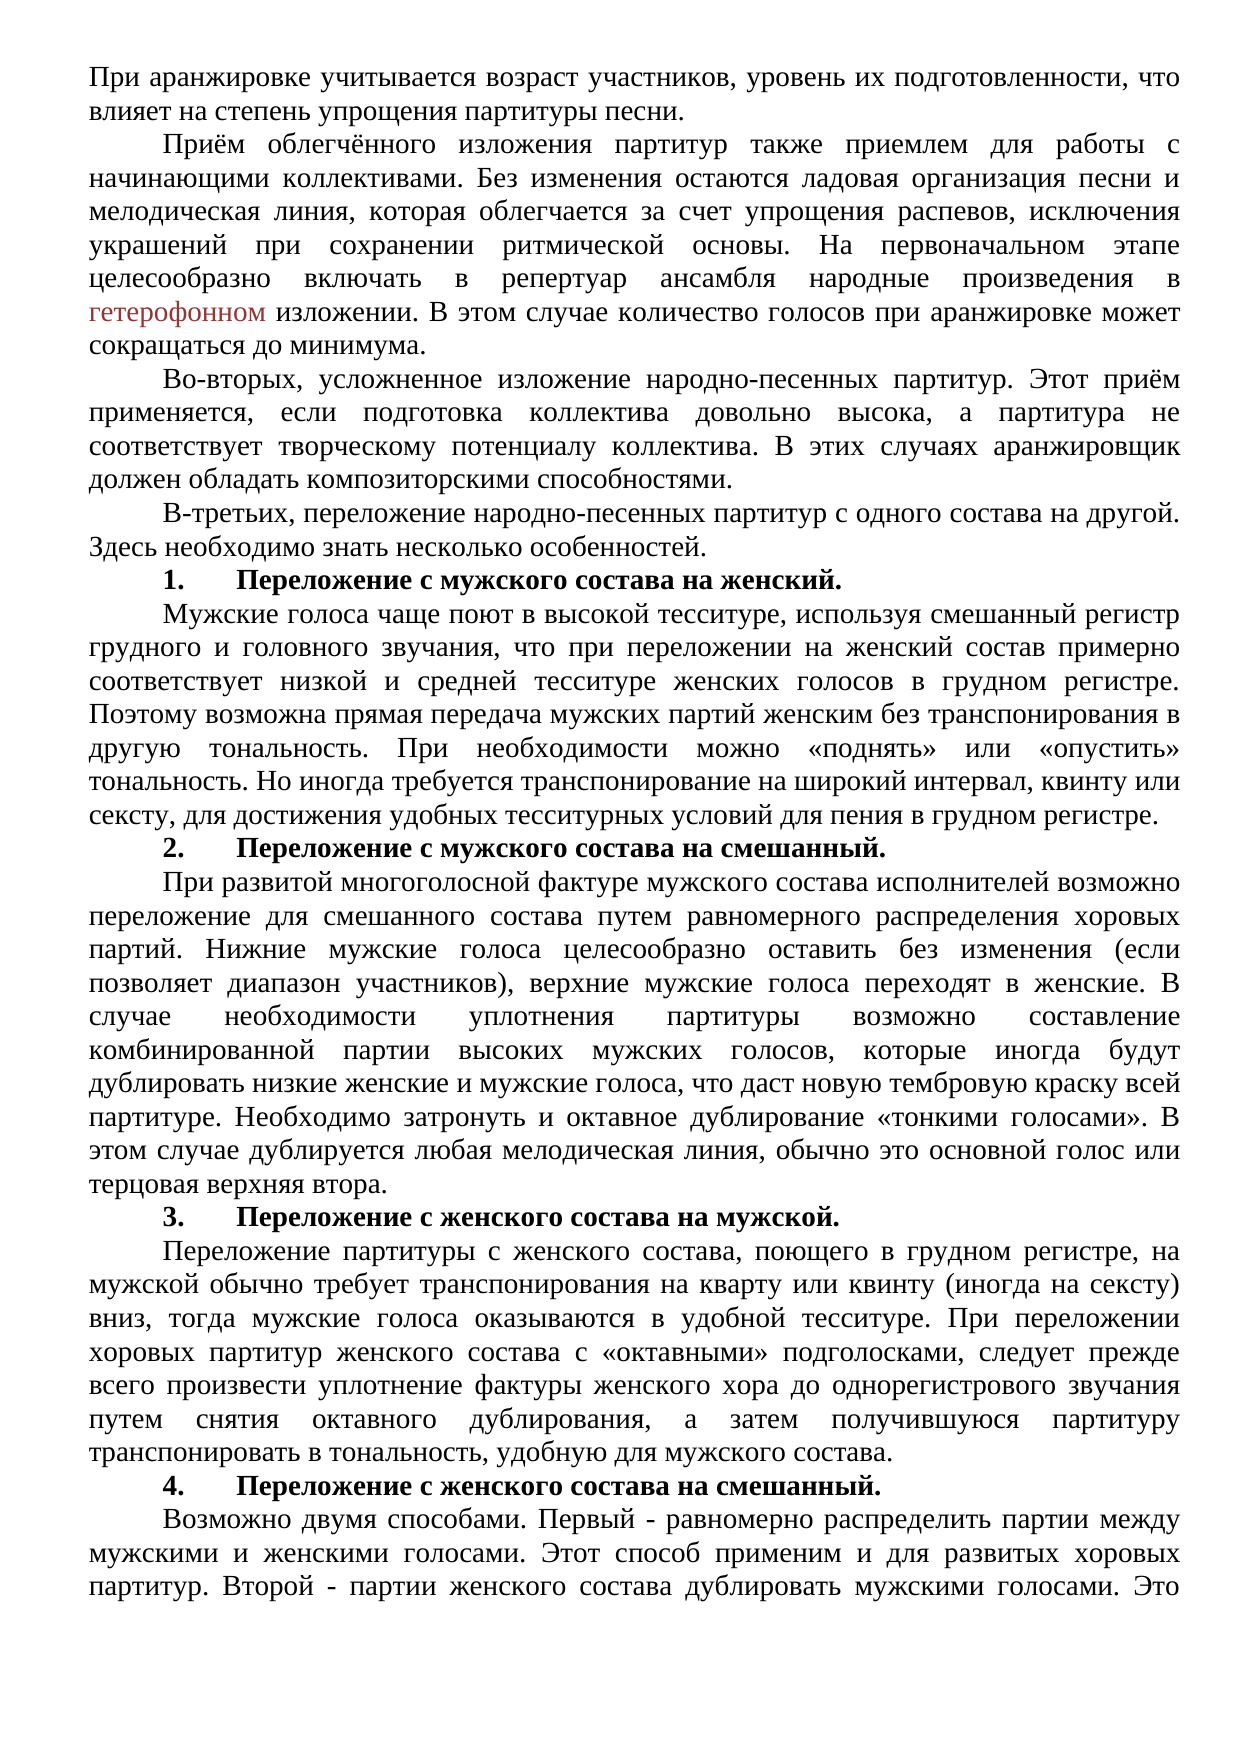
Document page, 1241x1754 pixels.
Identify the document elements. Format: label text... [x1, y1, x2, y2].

text В-третьих, переложение народно-песенных партитур с одного состава на другой. Здесь необходимо знать несколько особенностей. [88, 495, 1181, 562]
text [88, 1501, 1181, 1602]
text Приём облегчённого изложения партитур также приемлем для работы с начинающими коллективами. Без изменения остаются ладовая организация песни и мелодическая линия, которая облегчается за счет упрощения распевов, исключения украшений при сохранении ритмической основы. На первоначальном этапе целесообразно включать в репертуар ансамбля народные произведения в гетерофонном изложении. В этом случае количество голосов при аранжировке может сокращаться до минимума. [88, 126, 1181, 361]
list Переложение с мужского состава на женский. [88, 562, 1181, 596]
text Мужские голоса чаще поют в высокой тесситуре, используя смешанный регистр грудного и головного звучания, что при переложении на женский состав примерно соответствует низкой и средней тесситуре женских голосов в грудном регистре. Поэтому возможна прямая передача мужских партий женским без транспонирования в другую тональность. При необходимости можно «поднять» или «опустить» тональность. Но иногда требуется транспонирование на широкий интервал, квинту или сексту, для достижения удобных тесситурных условий для пения в грудном регистре. [88, 596, 1181, 831]
list Переложение с мужского состава на смешанный. [88, 831, 1181, 864]
list Переложение с женского состава на смешанный. [88, 1468, 1181, 1501]
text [88, 59, 1181, 126]
text Переложение партитуры с женского состава, поющего в грудном регистре, на мужской обычно требует транспонирования на кварту или квинту (иногда на сексту) вниз, тогда мужские голоса оказываются в удобной тесситуре. При переложении хоровых партитур женского состава с «октавными» подголосками, следует прежде всего произвести уплотнение фактуры женского хора до однорегистрового звучания путем снятия октавного дублирования, а затем получившуюся партитуру транспонировать в тональность, удобную для мужского состава. [88, 1233, 1181, 1468]
text Во-вторых, усложненное изложение народно-песенных партитур. Этот приём применяется, если подготовка коллектива довольно высока, а партитура не соответствует творческому потенциалу коллектива. В этих случаях аранжировщик должен обладать композиторскими способностями. [88, 361, 1181, 495]
text При развитой многоголосной фактуре мужского состава исполнителей возможно переложение для смешанного состава путем равномерного распределения хоровых партий. Нижние мужские голоса целесообразно оставить без изменения (если позволяет диапазон участников), верхние мужские голоса переходят в женские. В случае необходимости уплотнения партитуры возможно составление комбинированной партии высоких мужских голосов, которые иногда будут дублировать низкие женские и мужские голоса, что даст новую тембровую краску всей партитуре. Необходимо затронуть и октавное дублирование «тонкими голосами». В этом случае дублируется любая мелодическая линия, обычно это основной голос или терцовая верхняя втора. [88, 864, 1181, 1199]
list Переложение с женского состава на мужской. [88, 1199, 1181, 1233]
